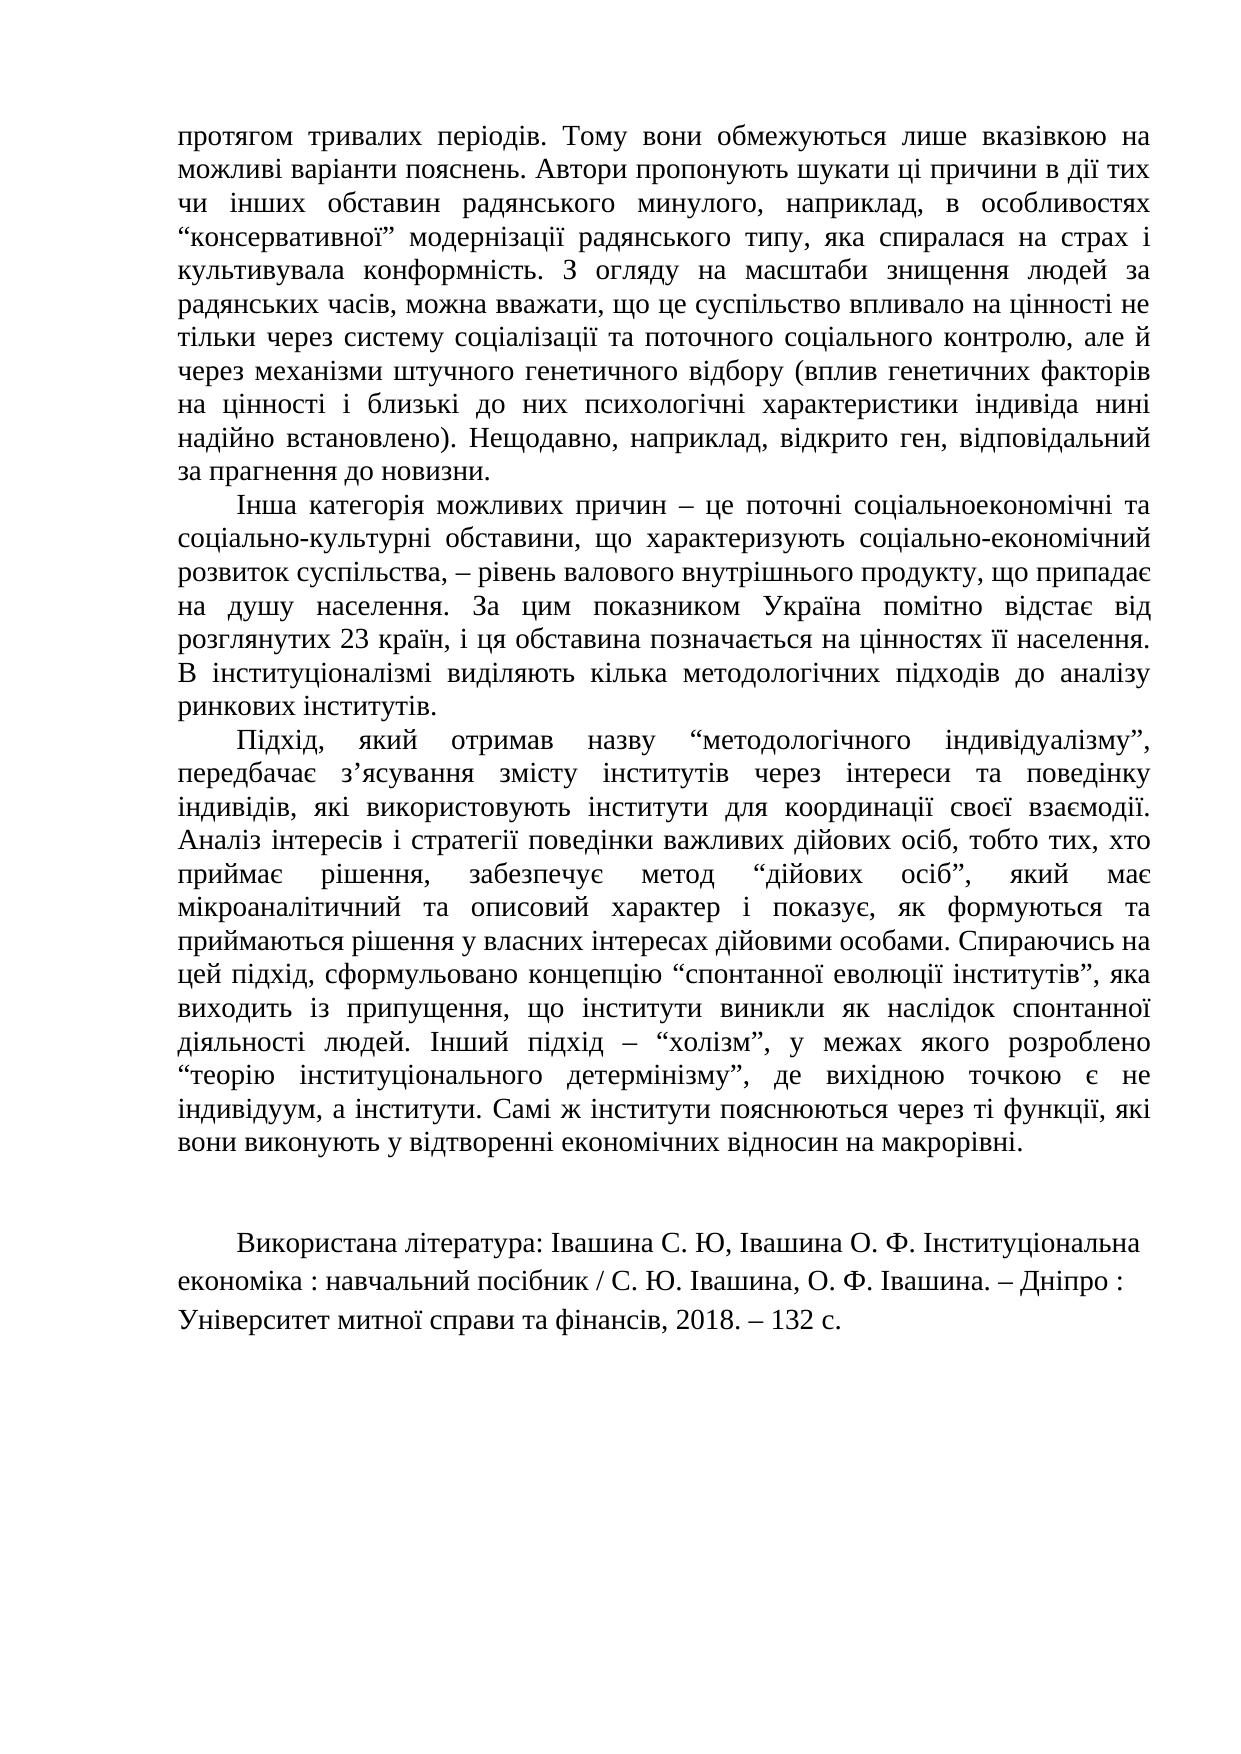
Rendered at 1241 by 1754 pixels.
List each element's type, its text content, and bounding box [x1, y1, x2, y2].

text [177, 118, 1152, 487]
text Використана література: Івашина С. Ю, Івашина О. Ф. Інституціональна економіка : навчальний посібник / С. Ю. Івашина, О. Ф. Івашина. – Дніпро : Університет митної справи та фінансів, 2018. – 132 с. [177, 1225, 1152, 1336]
text Підхід, який отримав назву “методологічного індивідуалізму”, передбачає з’ясування змісту інститутів через інтереси та поведінку індивідів, які використовують інститути для координації своєї взаємодії. Аналіз інтересів і стратегії поведінки важливих дійових осіб, тобто тих, хто приймає рішення, забезпечує метод “дійових осіб”, який має мікроаналітичний та описовий характер і показує, як формуються та приймаються рішення у власних інтересах дійовими особами. Спираючись на цей підхід, сформульовано концепцію “спонтанної еволюції інститутів”, яка виходить із припущення, що інститути виникли як наслідок спонтанної діяльності людей. Інший підхід – “холізм”, у межах якого розроблено “теорію інституціонального детермінізму”, де вихідною точкою є не індивідуум, а інститути. Самі ж інститути пояснюються через ті функції, які вони виконують у відтворенні економічних відносин на макрорівні. [177, 722, 1152, 1158]
text Інша категорія можливих причин – це поточні соціальноекономічні та соціально-культурні обставини, що характеризують соціально-економічний розвиток суспільства, – рівень валового внутрішнього продукту, що припадає на душу населення. За цим показником Україна помітно відстає від розглянутих 23 країн, і ця обставина позначається на цінностях її населення. В інституціоналізмі виділяють кілька методологічних підходів до аналізу ринкових інститутів. [177, 487, 1152, 722]
